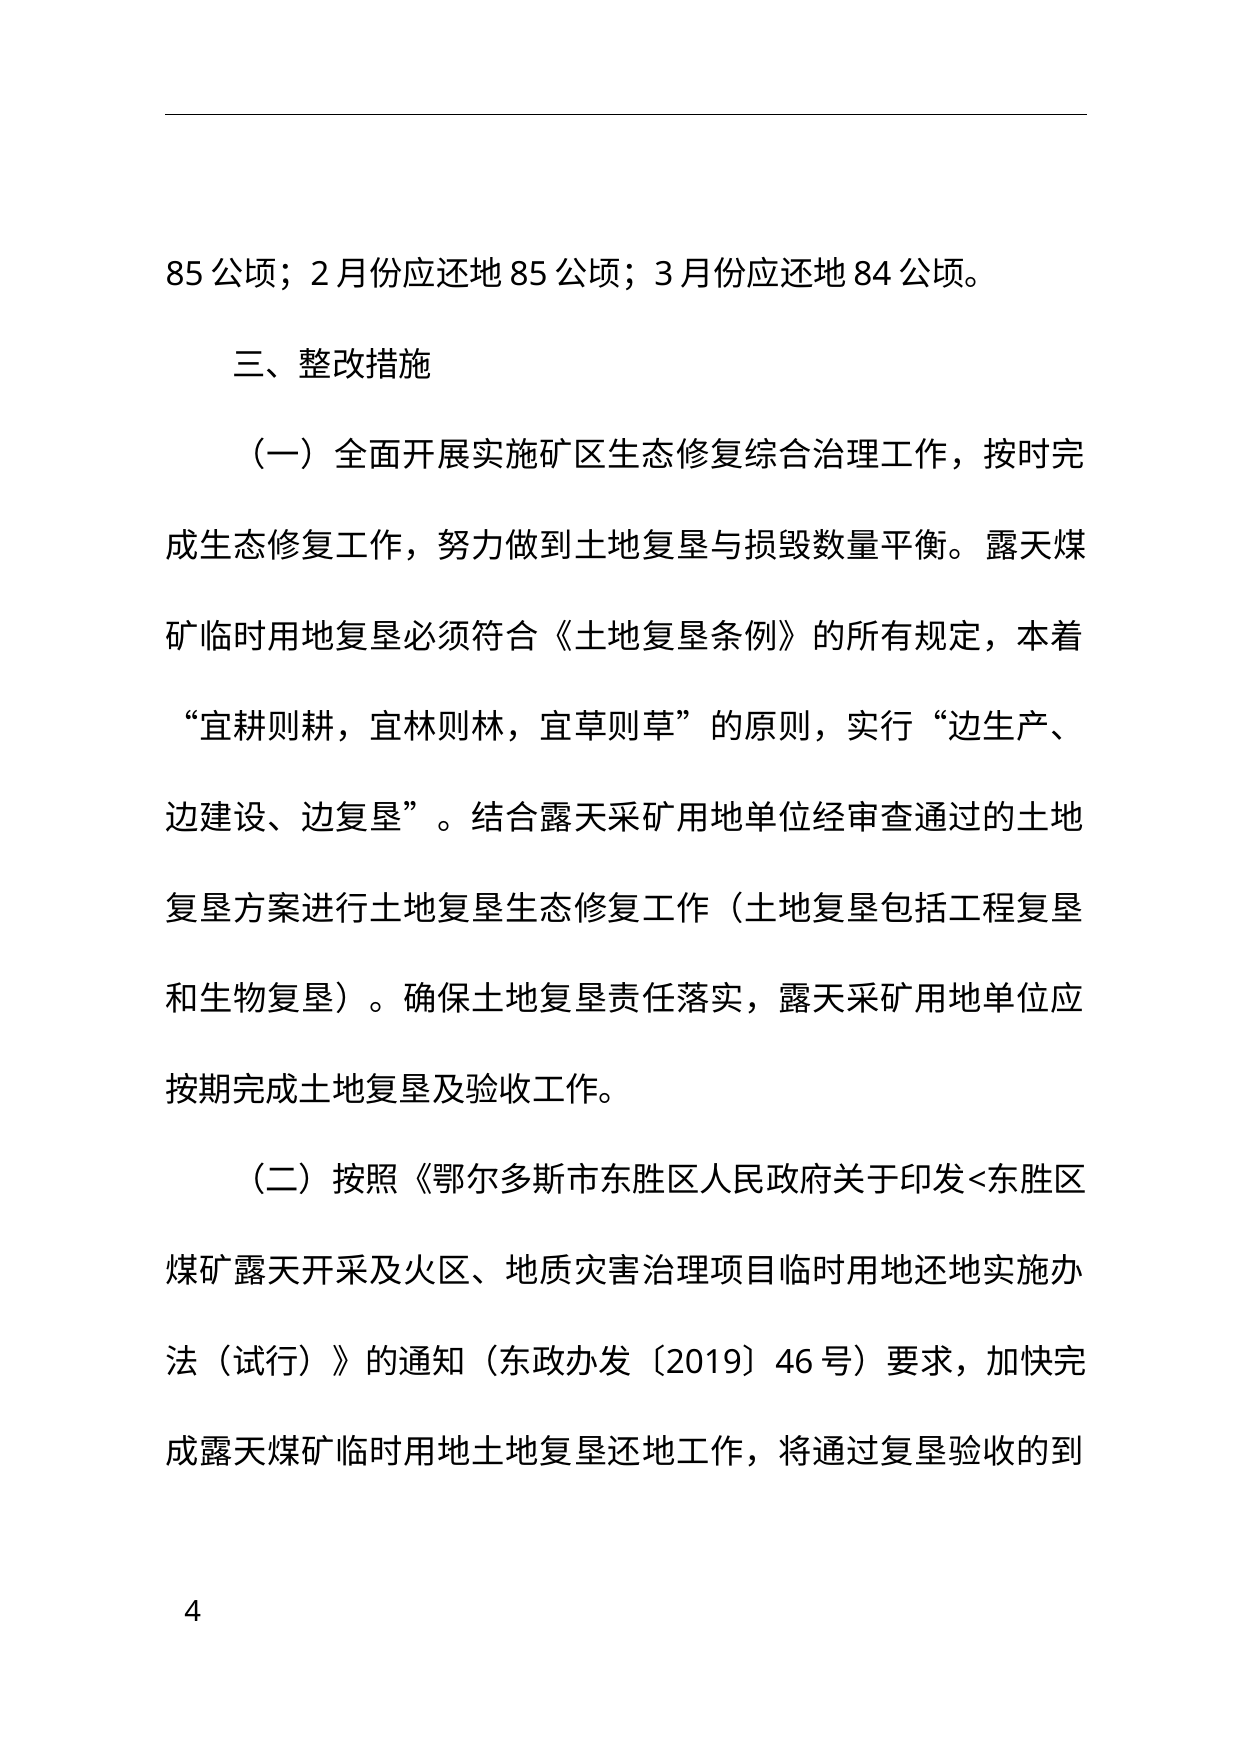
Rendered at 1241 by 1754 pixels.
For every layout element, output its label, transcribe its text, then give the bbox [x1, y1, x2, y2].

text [165, 1132, 1087, 1494]
text 三、整改措施 [165, 316, 1087, 407]
text （一）全面开展实施矿区生态修复综合治理工作，按时完成生态修复工作，努力做到土地复垦与损毁数量平衡。露天煤矿临时用地复垦必须符合《土地复垦条例》的所有规定，本着“宜耕则耕，宜林则林，宜草则草”的原则，实行“边生产、边建设、边复垦”。结合露天采矿用地单位经审查通过的土地复垦方案进行土地复垦生态修复工作（土地复垦包括工程复垦和生物复垦）。确保土地复垦责任落实，露天采矿用地单位应按期完成土地复垦及验收工作。 [165, 407, 1087, 1132]
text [165, 226, 1087, 316]
